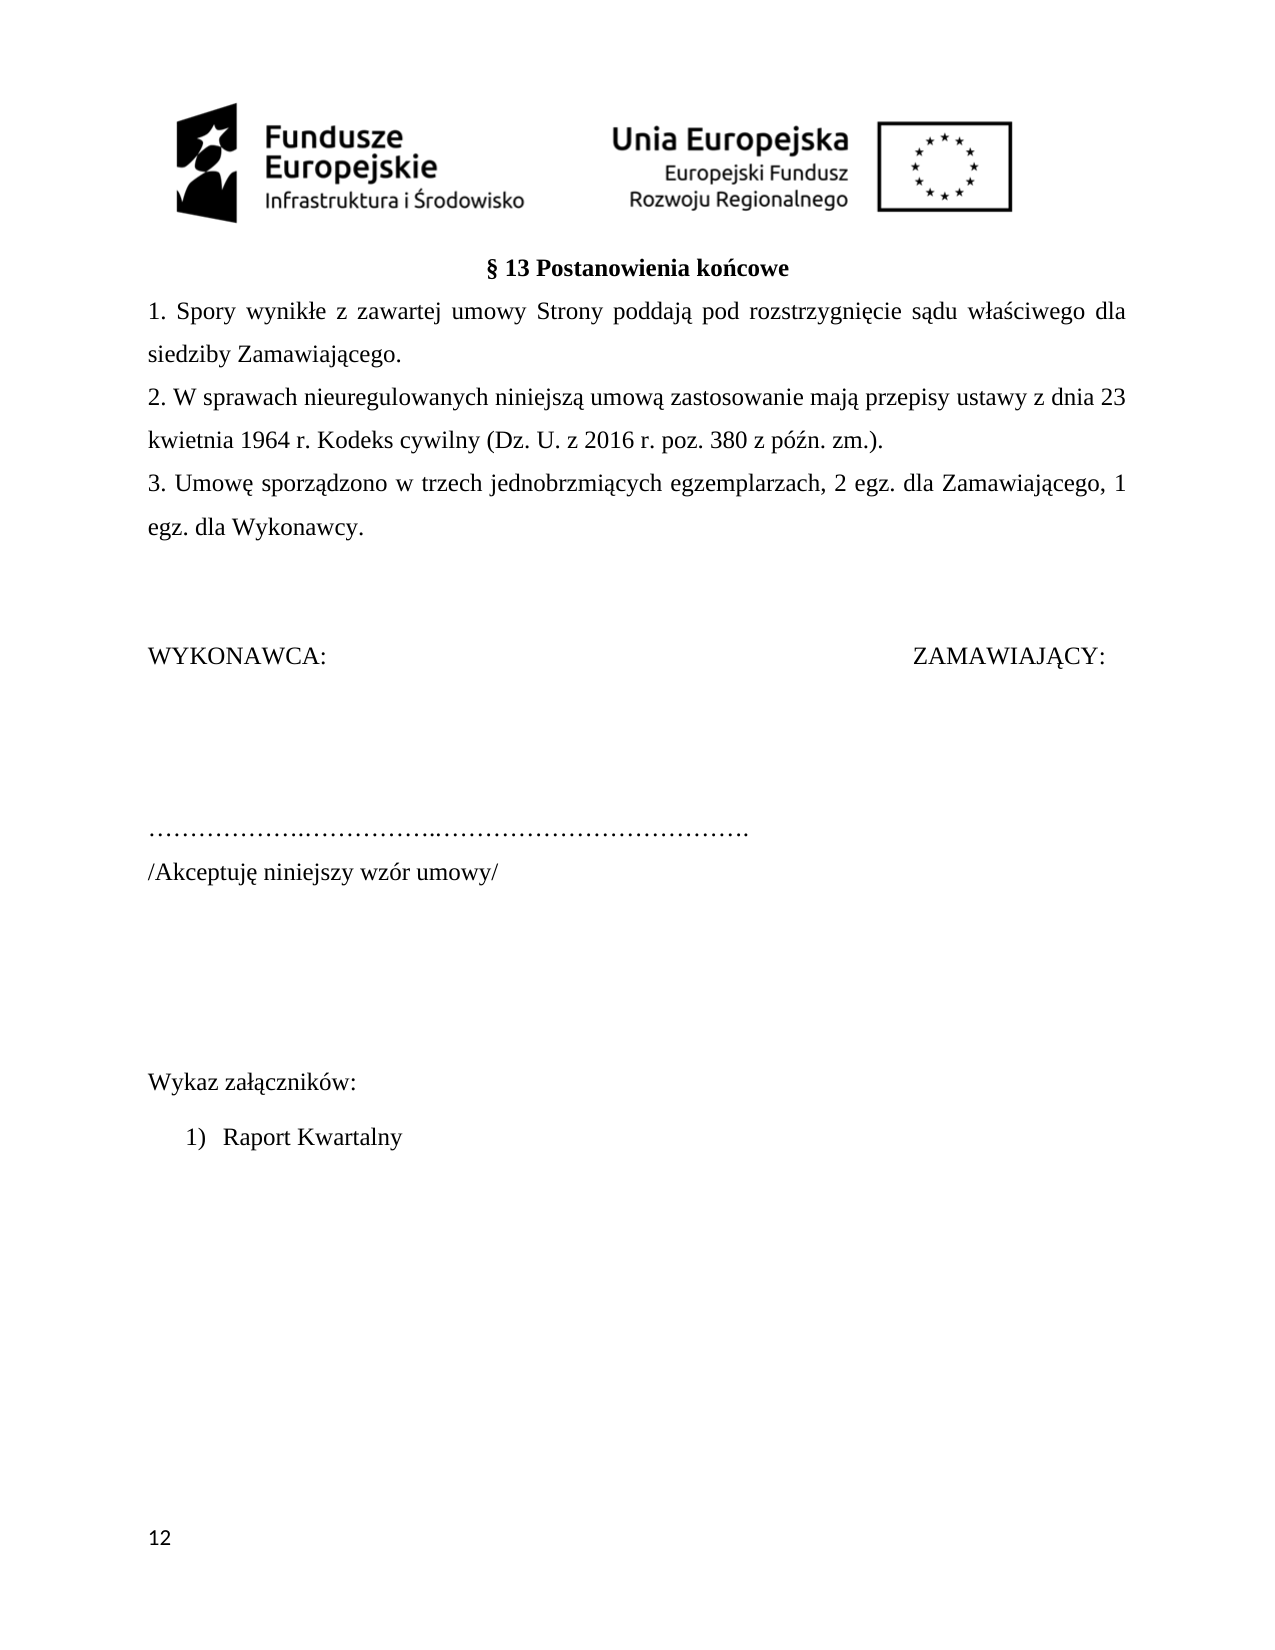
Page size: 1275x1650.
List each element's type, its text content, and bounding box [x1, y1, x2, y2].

text 2. W sprawach nieuregulowanych niniejszą umową zastosowanie mają przepisy ustawy z dnia 23 kwietnia 1964 r. Kodeks cywilny (Dz. U. z 2016 r. poz. 380 z późn. zm.). [148, 382, 1127, 454]
text 1. Spory wynikłe z zawartej umowy Strony poddają pod rozstrzygnięcie sądu właściwego dla siedziby Zamawiającego. [148, 296, 1127, 368]
text ……………….…………….. ………………………………. [148, 813, 1127, 842]
text /Akceptuję niniejszy wzór umowy/ [148, 857, 1127, 885]
text 3. Umowę sporządzono w trzech jednobrzmiących egzemplarzach, 2 egz. dla Zamawiającego, 1 egz. dla Wykonawcy. [148, 468, 1127, 540]
picture [147, 73, 1042, 253]
text Wykaz załączników: [148, 1067, 1127, 1095]
text § 13 Postanowienia końcowe [148, 253, 1127, 282]
text WYKONAWCA: ZAMAWIAJĄCY: [148, 641, 1127, 670]
list Raport Kwartalny [185, 1122, 1127, 1151]
